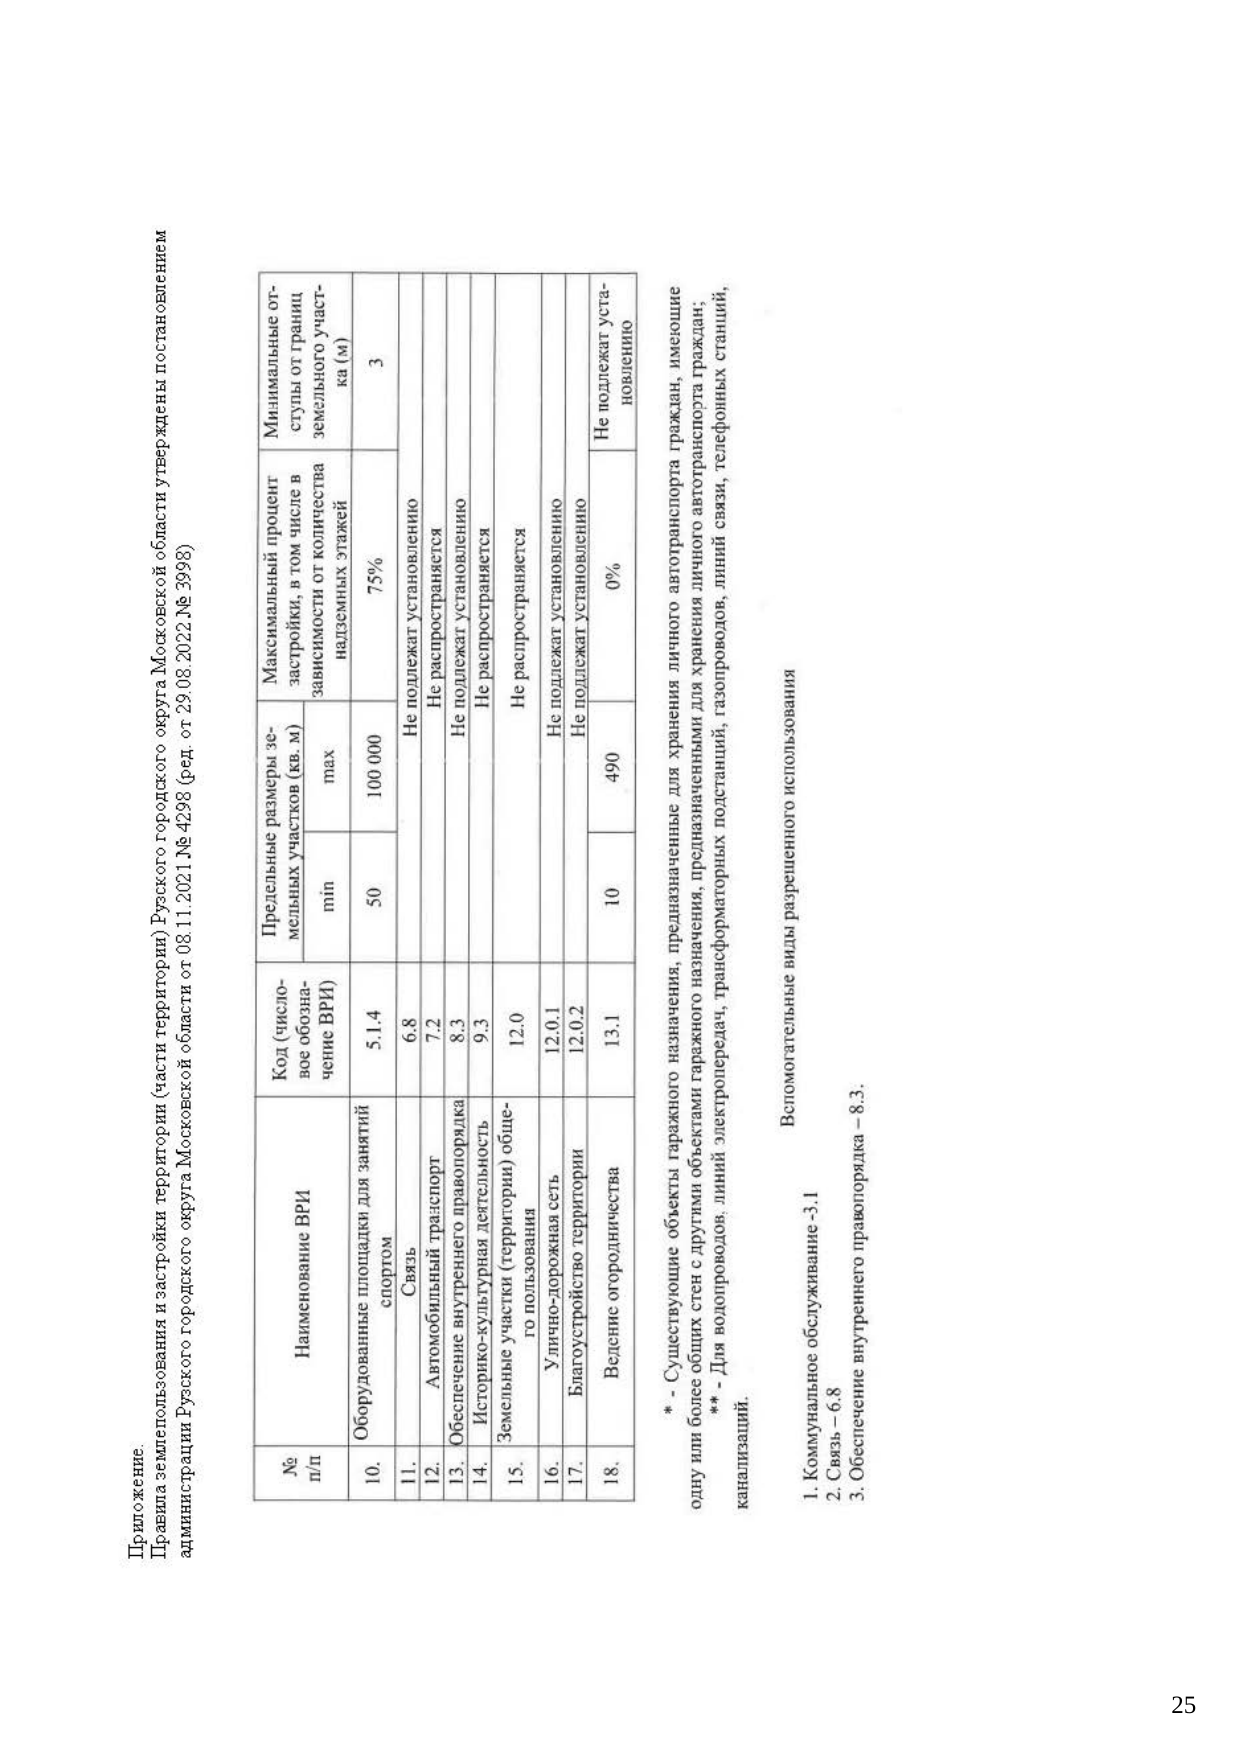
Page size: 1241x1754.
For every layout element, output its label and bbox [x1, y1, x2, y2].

picture [77, 88, 1193, 1666]
